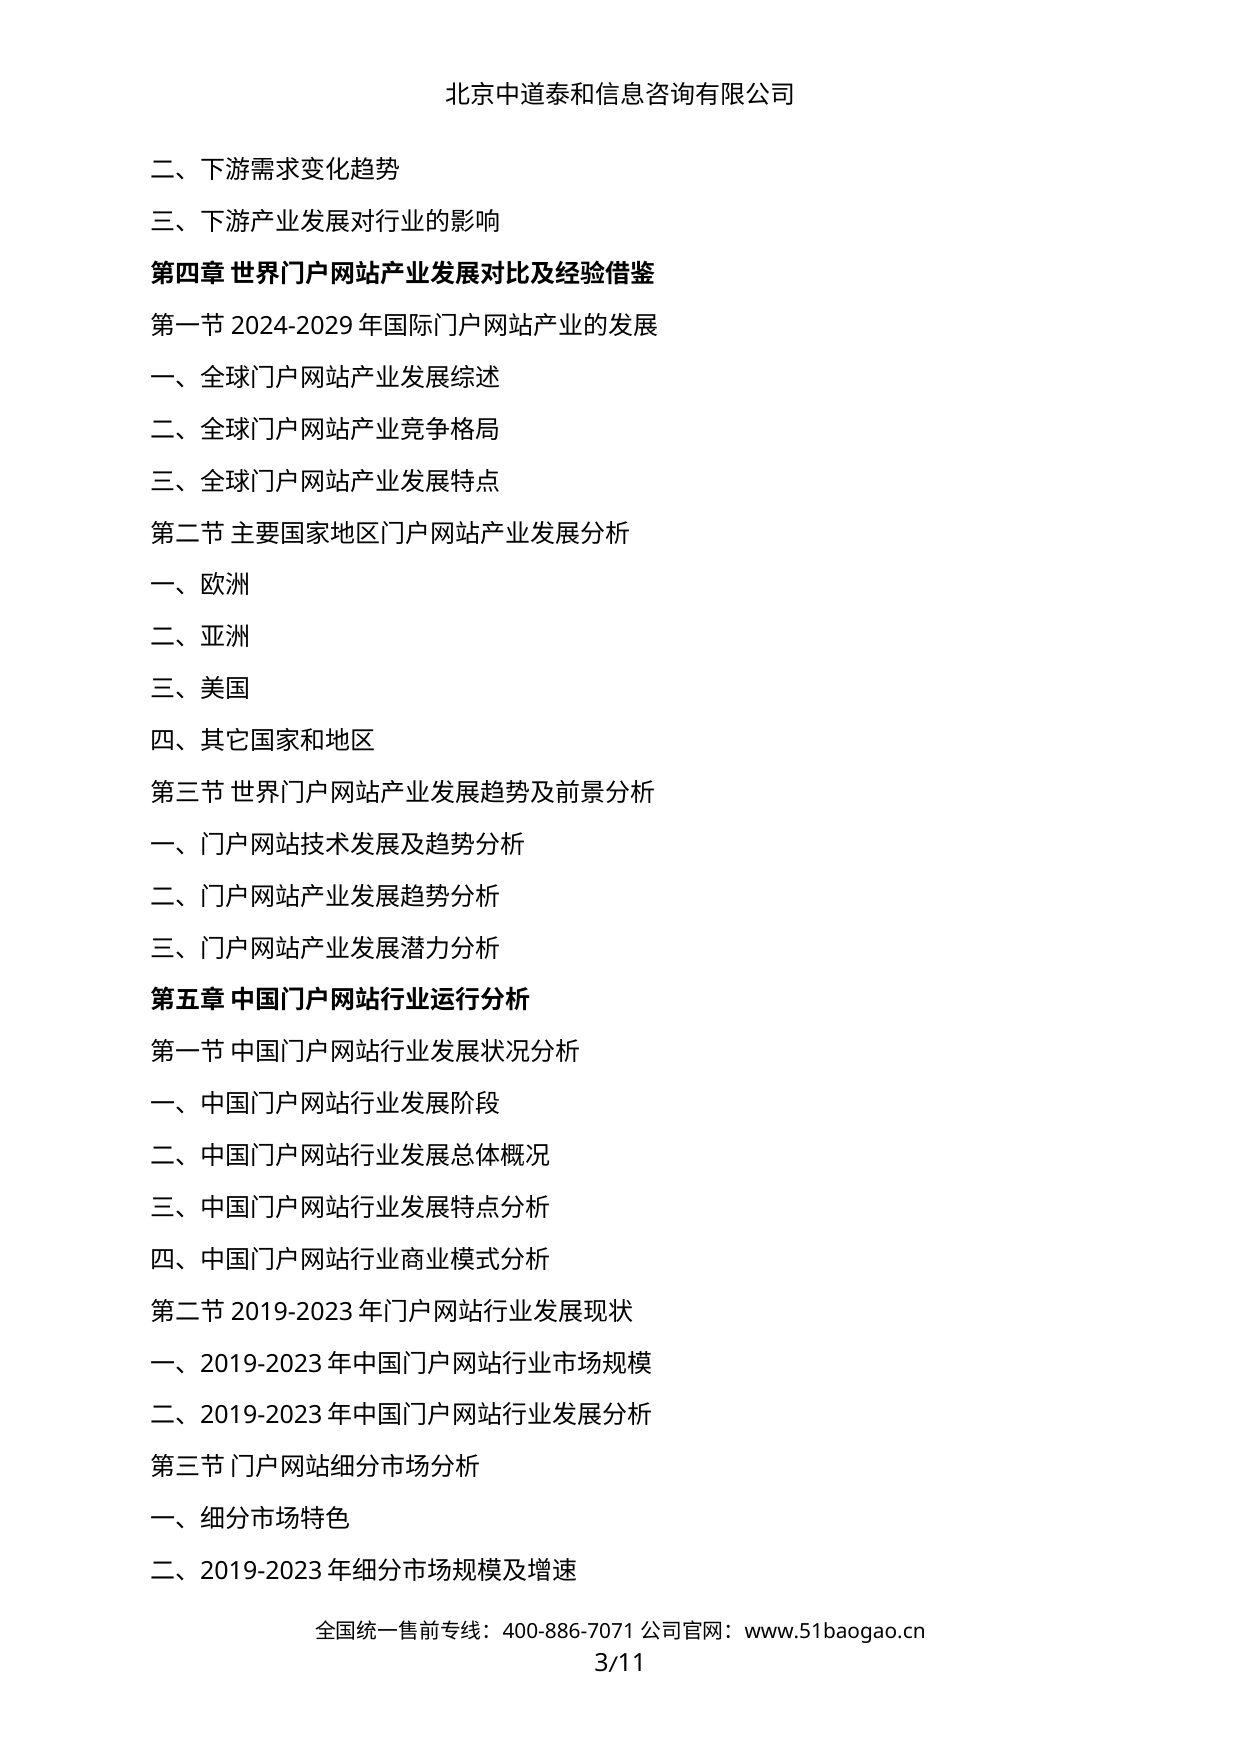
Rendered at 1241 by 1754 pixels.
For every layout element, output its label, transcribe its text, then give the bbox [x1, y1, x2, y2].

text 二、2019-2023年细分市场规模及增速 [150, 1551, 1090, 1587]
text 二、门户网站产业发展趋势分析 [150, 876, 1090, 912]
text 二、亚洲 [150, 617, 1090, 653]
text 第三节 世界门户网站产业发展趋势及前景分析 [150, 772, 1090, 809]
text 第一节 中国门户网站行业发展状况分析 [150, 1032, 1090, 1068]
text 第三节 门户网站细分市场分析 [150, 1447, 1090, 1483]
text 二、2019-2023年中国门户网站行业发展分析 [150, 1395, 1090, 1431]
text 二、中国门户网站行业发展总体概况 [150, 1136, 1090, 1172]
text 二、下游需求变化趋势 [150, 150, 1090, 186]
text 三、中国门户网站行业发展特点分析 [150, 1187, 1090, 1224]
text 一、2019-2023年中国门户网站行业市场规模 [150, 1343, 1090, 1379]
text 第四章 世界门户网站产业发展对比及经验借鉴 [150, 254, 1090, 290]
text 一、全球门户网站产业发展综述 [150, 357, 1090, 394]
text 第二节 2019-2023年门户网站行业发展现状 [150, 1291, 1090, 1327]
text 三、全球门户网站产业发展特点 [150, 461, 1090, 497]
text 第一节 2024-2029年国际门户网站产业的发展 [150, 306, 1090, 342]
text 三、下游产业发展对行业的影响 [150, 202, 1090, 238]
text 第二节 主要国家地区门户网站产业发展分析 [150, 513, 1090, 549]
text 四、其它国家和地区 [150, 721, 1090, 757]
text 四、中国门户网站行业商业模式分析 [150, 1239, 1090, 1276]
text 第五章 中国门户网站行业运行分析 [150, 980, 1090, 1016]
text 三、门户网站产业发展潜力分析 [150, 928, 1090, 964]
text 三、美国 [150, 669, 1090, 705]
text 二、全球门户网站产业竞争格局 [150, 409, 1090, 446]
text 一、门户网站技术发展及趋势分析 [150, 824, 1090, 861]
text 一、细分市场特色 [150, 1499, 1090, 1535]
text 一、欧洲 [150, 565, 1090, 601]
text 一、中国门户网站行业发展阶段 [150, 1084, 1090, 1120]
